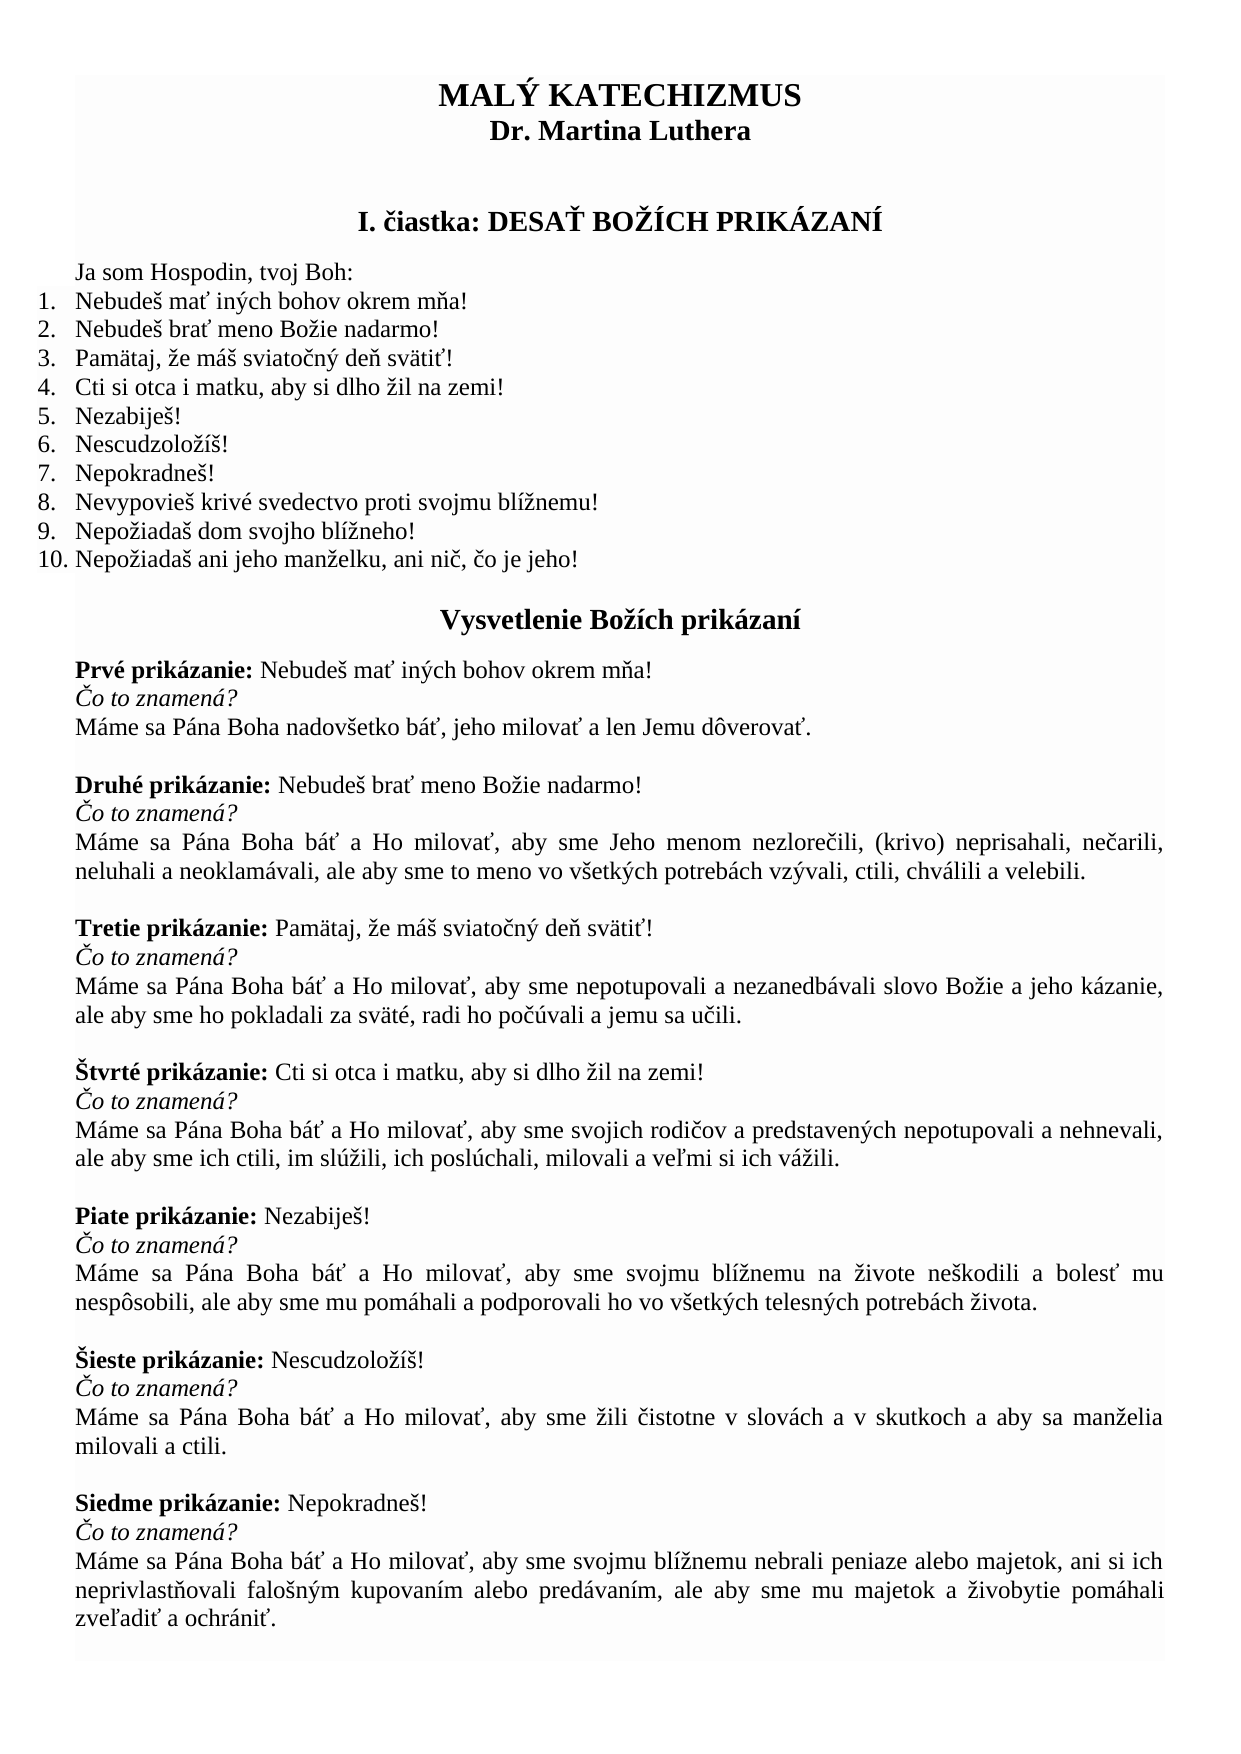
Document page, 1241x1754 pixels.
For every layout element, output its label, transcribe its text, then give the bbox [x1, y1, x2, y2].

text Šieste prikázanie: Nescudzoložíš! [75, 1345, 1165, 1373]
text Štvrté prikázanie: Cti si otca i matku, aby si dlho žil na zemi! [75, 1057, 1165, 1086]
text Prvé prikázanie: Nebudeš mať iných bohov okrem mňa! [75, 655, 1165, 683]
list Cti si otca i matku, aby si dlho žil na zemi! [37, 372, 1165, 401]
text Máme sa Pána Boha báť a Ho milovať, aby sme žili čistotne v slovách a v skutkoch a aby sa manželia milovali a ctili. [75, 1402, 1165, 1460]
text Čo to znamená? [75, 1373, 1165, 1402]
text Máme sa Pána Boha báť a Ho milovať, aby sme Jeho menom nezlorečili, (krivo) neprisahali, nečarili, neluhali a neoklamávali, ale aby sme to meno vo všetkých potrebách vzývali, ctili, chválili a velebili. [75, 827, 1165, 885]
text Máme sa Pána Boha nadovšetko báť, jeho milovať a len Jemu dôverovať. [75, 712, 1165, 741]
text Siedme prikázanie: Nepokradneš! [75, 1488, 1165, 1517]
text Piate prikázanie: Nezabiješ! [75, 1201, 1165, 1230]
text MALÝ KATECHIZMUS [75, 75, 1165, 113]
text Vysvetlenie Božích prikázaní [75, 602, 1165, 636]
text Druhé prikázanie: Nebudeš brať meno Božie nadarmo! [75, 770, 1165, 798]
text Dr. Martina Luthera [75, 113, 1165, 147]
text Tretie prikázanie: Pamätaj, že máš sviatočný deň svätiť! [75, 913, 1165, 942]
text Máme sa Pána Boha báť a Ho milovať, aby sme nepotupovali a nezanedbávali slovo Božie a jeho kázanie, ale aby sme ho pokladali za sväté, radi ho počúvali a jemu sa učili. [75, 971, 1165, 1028]
text Máme sa Pána Boha báť a Ho milovať, aby sme svojich rodičov a predstavených nepotupovali a nehnevali, ale aby sme ich ctili, im slúžili, ich poslúchali, milovali a veľmi si ich vážili. [75, 1115, 1165, 1172]
list Nescudzoložíš! [37, 429, 1165, 458]
list Nevypovieš krivé svedectvo proti svojmu blížnemu! [37, 487, 1165, 516]
list Nepožiadaš dom svojho blížneho! [37, 516, 1165, 544]
list Nebudeš mať iných bohov okrem mňa! [37, 286, 1165, 314]
text Čo to znamená? [75, 798, 1165, 827]
list Nepokradneš! [37, 458, 1165, 487]
text Čo to znamená? [75, 1230, 1165, 1258]
list Pamätaj, že máš sviatočný deň svätiť! [37, 343, 1165, 372]
list Nepožiadaš ani jeho manželku, ani nič, čo je jeho! [37, 544, 1165, 573]
text Čo to znamená? [75, 1517, 1165, 1546]
text Čo to znamená? [75, 942, 1165, 971]
text Ja som Hospodin, tvoj Boh: [75, 257, 1165, 286]
list Nebudeš brať meno Božie nadarmo! [37, 314, 1165, 343]
text Máme sa Pána Boha báť a Ho milovať, aby sme svojmu blížnemu na živote neškodili a bolesť mu nespôsobili, ale aby sme mu pomáhali a podporovali ho vo všetkých telesných potrebách života. [75, 1258, 1165, 1316]
text Čo to znamená? [75, 1086, 1165, 1115]
list Nezabiješ! [37, 401, 1165, 429]
text Čo to znamená? [75, 683, 1165, 712]
text I. čiastka: DESAŤ BOŽÍCH PRIKÁZANÍ [75, 204, 1165, 238]
text Máme sa Pána Boha báť a Ho milovať, aby sme svojmu blížnemu nebrali peniaze alebo majetok, ani si ich neprivlastňovali falošným kupovaním alebo predávaním, ale aby sme mu majetok a živobytie pomáhali zveľadiť a ochrániť. [75, 1546, 1165, 1632]
